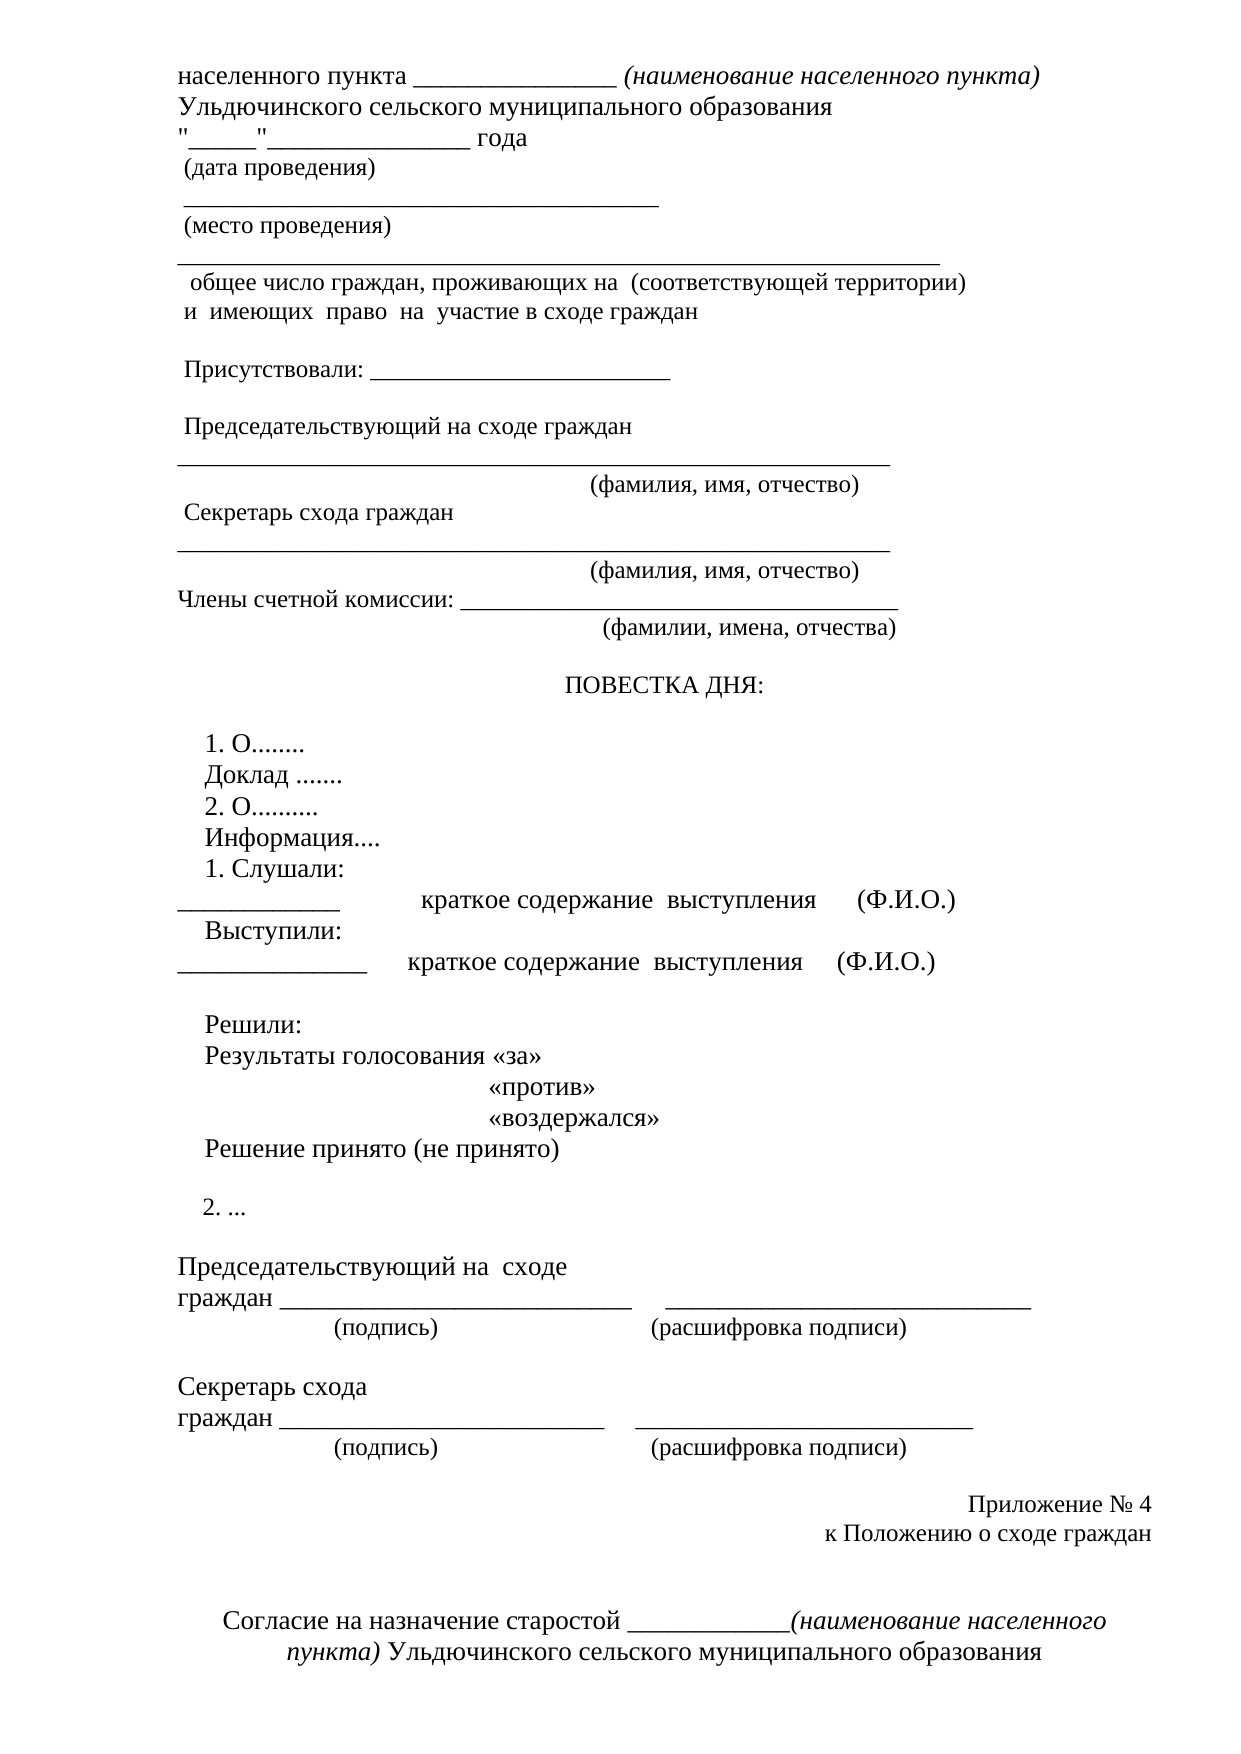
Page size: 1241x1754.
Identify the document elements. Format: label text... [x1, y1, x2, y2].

text граждан __________________________ ___________________________ [177, 1401, 1152, 1432]
text Доклад ....... [177, 759, 1152, 790]
text (место проведения) [177, 210, 1152, 239]
text 1. Слушали: [177, 852, 1152, 883]
text _____________________________________________________________ [177, 239, 1152, 267]
text 2. О.......... [177, 790, 1152, 821]
text "_____"_______________ года [177, 121, 1152, 152]
text «воздержался» [177, 1101, 1152, 1132]
text (фамилия, имя, отчество) [177, 555, 1152, 584]
text Информация.... [177, 821, 1152, 852]
text Результаты голосования «за» [177, 1039, 1152, 1070]
text ПОВЕСТКА ДНЯ: [177, 670, 1152, 699]
text Приложение № 4 [619, 1489, 1152, 1518]
text Присутствовали: ________________________ [177, 354, 1152, 382]
text общее число граждан, проживающих на (соответствующей территории) [177, 267, 1152, 296]
text (подпись) (расшифровка подписи) [177, 1432, 1152, 1461]
text населенного пункта _______________ (наименование населенного пункта) Ульдючинского сельского муниципального образования [177, 59, 1152, 121]
text «против» [177, 1070, 1152, 1101]
text (подпись) (расшифровка подписи) [177, 1312, 1152, 1341]
text Секретарь схода [177, 1369, 1152, 1401]
text Председательствующий на сходе [177, 1250, 1152, 1281]
text ______________ краткое содержание выступления (Ф.И.О.) [177, 946, 1152, 977]
text Решили: [177, 1008, 1152, 1039]
text Члены счетной комиссии: ___________________________________ [177, 584, 1152, 612]
text Выступили: [177, 914, 1152, 946]
text 1. О........ [177, 727, 1152, 759]
text Решение принято (не принято) [177, 1132, 1152, 1163]
text (дата проведения) [177, 152, 1152, 181]
text ______________________________________ [177, 181, 1152, 210]
text 2. ... [177, 1192, 1152, 1221]
text Согласие на назначение старостой ____________(наименование населенного пункта) Ульдючинского сельского муниципального образования [177, 1604, 1152, 1667]
text Секретарь схода граждан _________________________________________________________ [177, 497, 1152, 555]
text (фамилия, имя, отчество) [177, 469, 1152, 497]
text (фамилии, имена, отчества) [177, 612, 1152, 641]
text и имеющих право на участие в сходе граждан [177, 296, 1152, 325]
text к Положению о сходе граждан [619, 1518, 1152, 1547]
text Председательствующий на сходе граждан _________________________________________________________ [177, 411, 1152, 469]
text ____________ краткое содержание выступления (Ф.И.О.) [177, 883, 1152, 914]
text граждан __________________________ ___________________________ [177, 1281, 1152, 1312]
